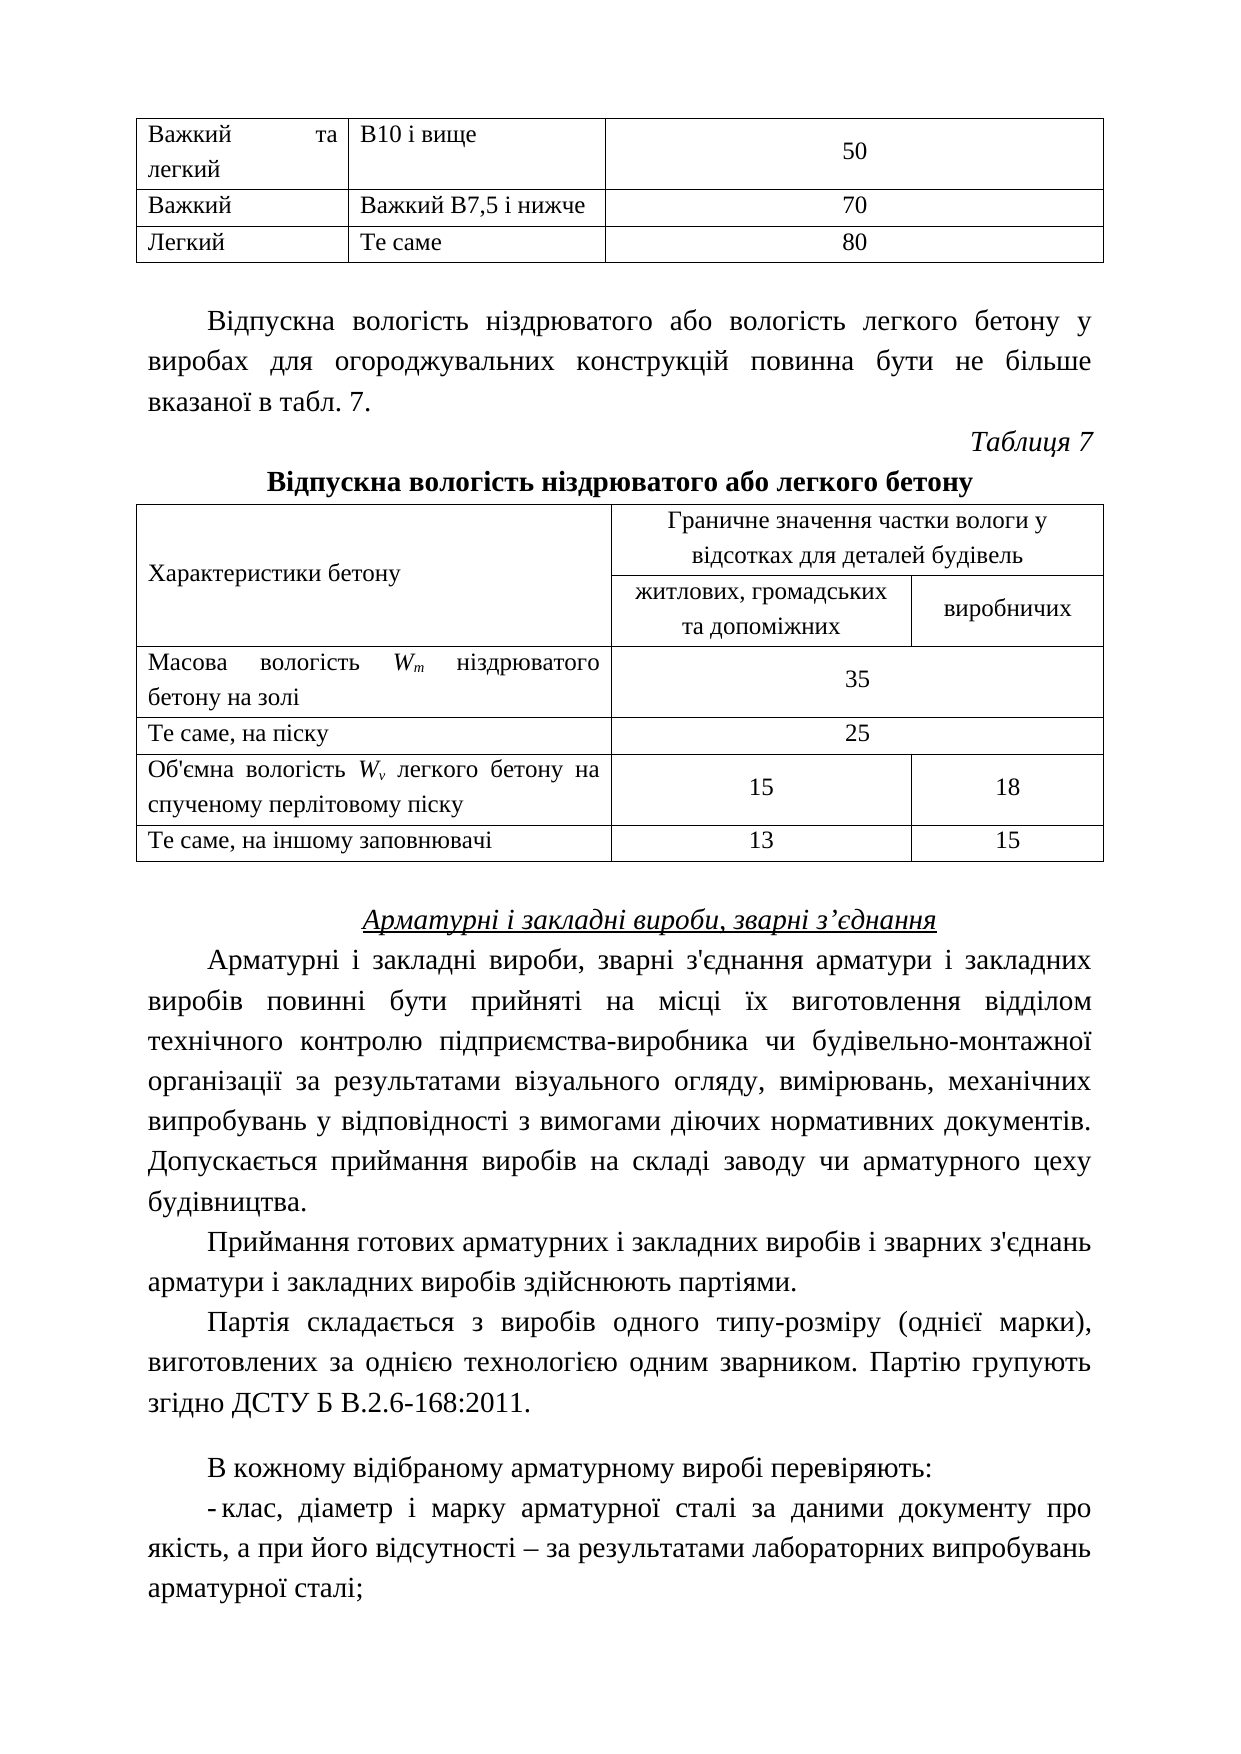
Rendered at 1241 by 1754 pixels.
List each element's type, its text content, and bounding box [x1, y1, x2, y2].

table_cell Те саме [349, 227, 605, 262]
text Вiдпускна вологість ніздрюватого або вологість легкого бетону у виробах для огороджувальних конструкцiй повинна бути не бiльше вказаної в табл. 7. [148, 303, 1092, 417]
text Таблиця 7 [148, 424, 1092, 457]
table_cell В10 i вище [349, 119, 605, 189]
text Приймання готових арматурних і закладних виробів і зварних з'єднань арматури і закладних виробів здійснюють партіями. [148, 1224, 1092, 1298]
table_cell Те саме, на iншому заповнювачi [137, 826, 611, 861]
table_cell 70 [606, 190, 1103, 226]
text Партія складається з виробів одного типу-розміру (однієї марки), виготовлених за однією технологією одним зварником. Партію групують згідно ДСТУ Б В.2.6-168:2011. [148, 1304, 1092, 1418]
table_cell Об'ємна вологість Wv легкого бетону на спученому перлiтовому піску [137, 755, 611, 824]
table_cell Важкий [137, 190, 348, 226]
table_cell 18 [912, 755, 1103, 824]
table_cell 50 [606, 119, 1103, 189]
text В кожному відібраному арматурному виробі перевіряють: [148, 1450, 1092, 1483]
table_cell 80 [606, 227, 1103, 262]
table_header Характеристики бетону [137, 505, 611, 646]
table_cell Важкий В7,5 i нижче [349, 190, 605, 226]
table_cell Масова вологість Wm ніздрюватого бетону на золі [137, 647, 611, 717]
text Арматурні і закладні вироби, зварні з'єднання арматури і закладних виробів повинні бути прийняті на місці їх виготовлення відділом технічного контролю підприємства-виробника чи будівельно-монтажної організації за результатами візуального огляду, вимірювань, механічних випробувань у відповідності з вимогами діючих нормативних документів. Допускається приймання виробів на складі заводу чи арматурного цеху будівництва. [148, 942, 1092, 1217]
table_cell 15 [612, 755, 911, 824]
list клас, діаметр і марку арматурної сталі за даними документу про якість, а при його відсутності – за результатами лабораторних випробувань арматурної сталі; [148, 1490, 1092, 1604]
table_cell 25 [612, 718, 1103, 753]
table_cell 15 [912, 826, 1103, 861]
table_cell 35 [612, 647, 1103, 717]
table_cell житлових, громадських та допомiжних [612, 576, 911, 646]
table_cell виробничих [912, 576, 1103, 646]
table_cell Легкий [137, 227, 348, 262]
text Відпускна вологість ніздрюватого або легкого бетону [148, 464, 1092, 498]
table_cell 13 [612, 826, 911, 861]
table_cell Важкий та легкий [137, 119, 348, 189]
text Арматурні і закладні вироби, зварні з’єднання [148, 902, 1092, 936]
table_cell Те саме, на пiску [137, 718, 611, 753]
table_header Граничне значення частки вологи у вiдсотках для деталей будiвель [612, 505, 1103, 575]
